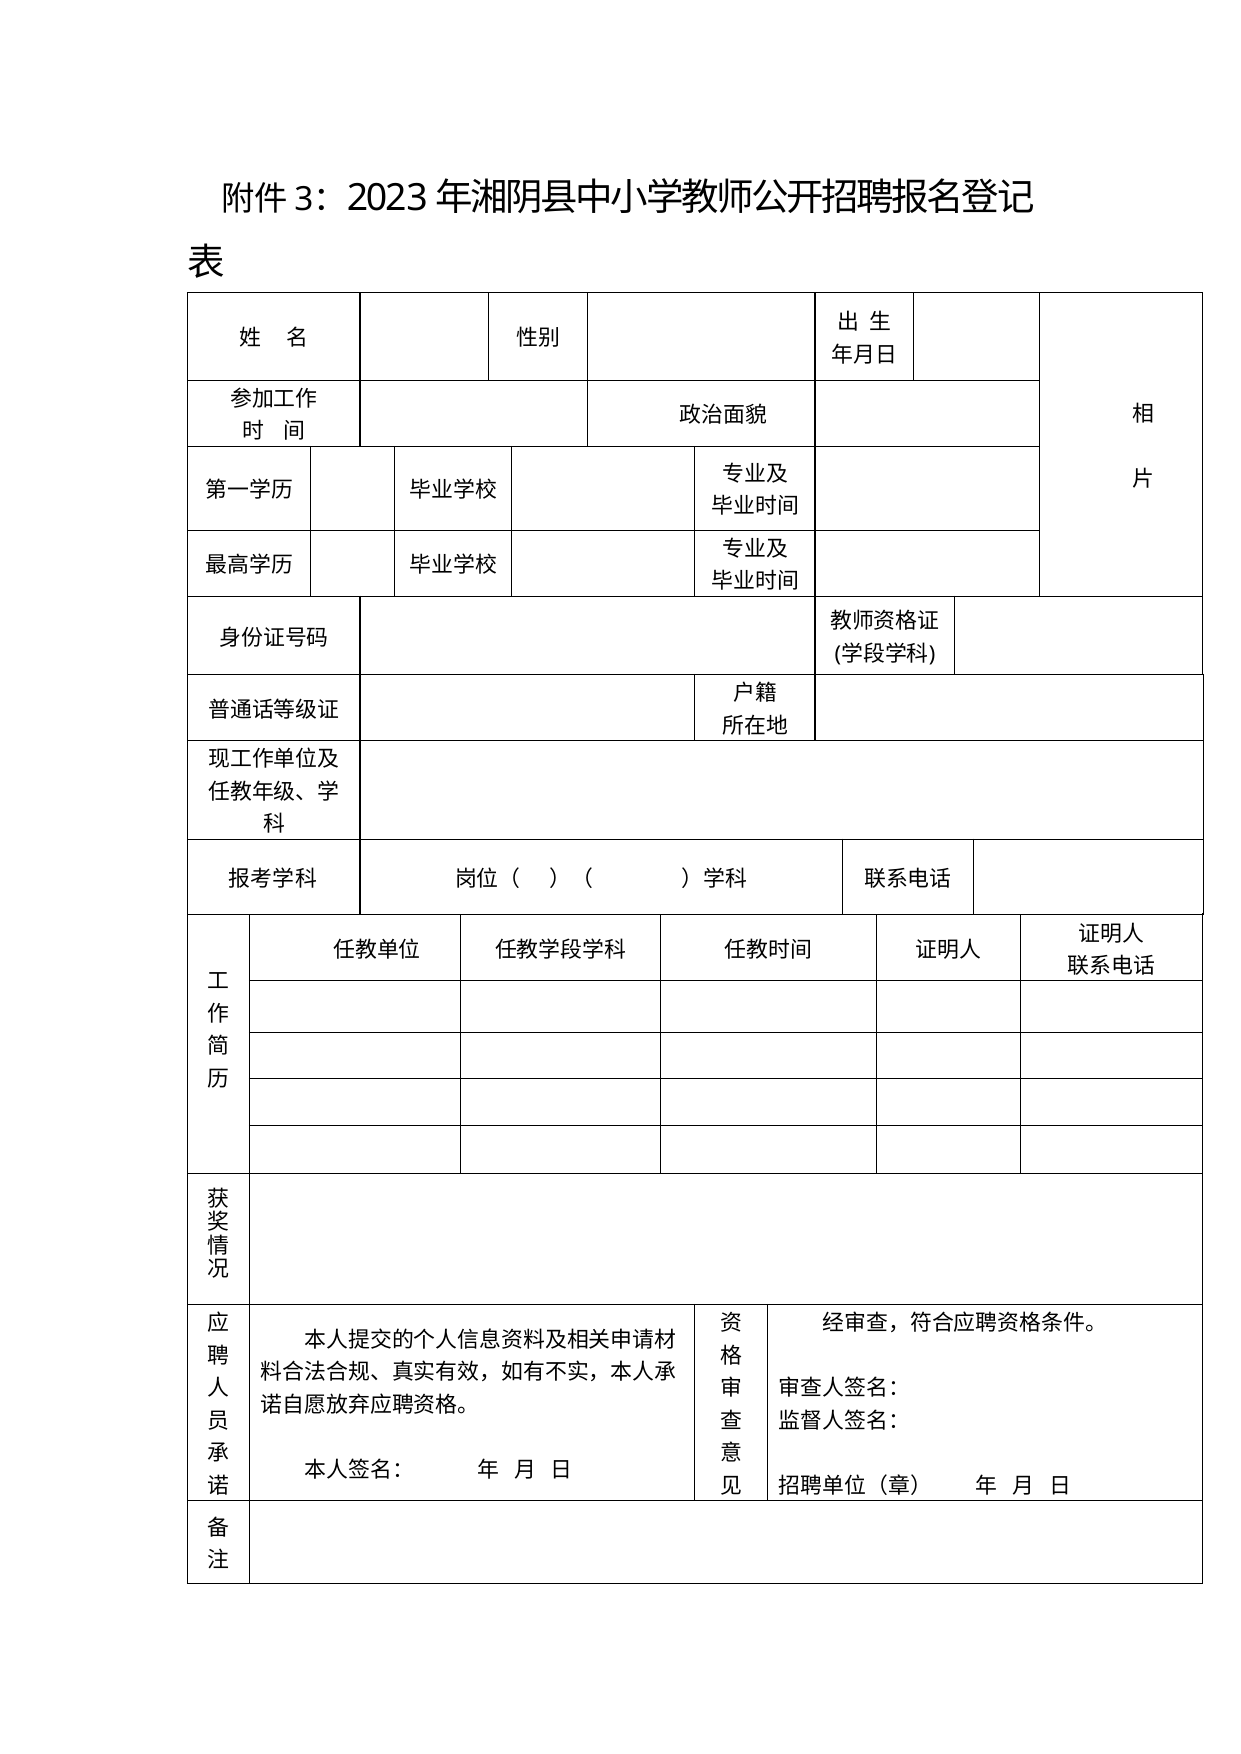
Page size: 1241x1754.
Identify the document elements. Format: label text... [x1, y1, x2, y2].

table_cell 工 作 简 历 [188, 915, 249, 1173]
table_cell [461, 981, 660, 1032]
table_cell [661, 981, 876, 1032]
table_cell 最高学历 [188, 531, 310, 596]
table_cell 报考学 科 [188, 840, 359, 914]
table_cell [816, 675, 1203, 740]
table_cell [512, 447, 694, 529]
table_cell [974, 840, 1203, 914]
table_cell 获 奖 情 况 [188, 1174, 249, 1304]
table_cell [816, 447, 1039, 529]
table_cell [661, 1033, 876, 1078]
table_header [914, 293, 1039, 379]
table_header 出 生 年月日 [816, 293, 913, 379]
table_cell 备注 [188, 1501, 249, 1583]
table_cell [311, 531, 394, 596]
table_cell [250, 981, 460, 1032]
table_cell 普通话等级证 [188, 675, 359, 740]
text 附件3：2023年湘阴县中小学教师公开招聘报名登记表 [187, 162, 1053, 292]
table_cell [250, 1501, 1202, 1583]
table_cell [361, 741, 1203, 838]
table_cell [1021, 981, 1202, 1032]
table_cell 专业及 毕业时间 [695, 531, 814, 596]
table_cell [1021, 1079, 1202, 1125]
table_cell 身份证号码 [188, 597, 359, 674]
table_cell 联系电话 [843, 840, 973, 914]
table_cell [816, 381, 1039, 446]
table_cell 应聘人员承诺 [188, 1305, 249, 1500]
table_header 性别 [489, 293, 587, 379]
table_cell 证明人 [877, 915, 1020, 980]
table_header [361, 293, 488, 379]
table_cell [877, 1126, 1020, 1173]
table_cell [361, 675, 694, 740]
table_cell 专业及 毕业时间 [695, 447, 814, 529]
table_cell [1021, 1033, 1202, 1078]
table_cell 教师资格证 (学段学科) [816, 597, 954, 674]
table_cell 证明人 联系电话 [1021, 915, 1202, 980]
table_cell [250, 1174, 1202, 1304]
table_cell 户籍 所在地 [695, 675, 814, 740]
table_cell [661, 1079, 876, 1125]
table_header 姓 名 [188, 293, 359, 379]
table_cell [512, 531, 694, 596]
table_cell 任教时间 [661, 915, 876, 980]
table_cell [1021, 1126, 1202, 1173]
table_cell [250, 1033, 460, 1078]
table_cell [361, 597, 814, 674]
table_cell [361, 381, 587, 446]
table_cell [661, 1126, 876, 1173]
table_cell 任教学段学科 [461, 915, 660, 980]
table_cell 现工作单位及任教年级、学科 [188, 741, 359, 838]
table_cell 参加工作 时 间 [188, 381, 359, 446]
table_cell 经审查，符合应聘资格条件。 审查人签名： 监督人签名： 招聘单位（章） 年 月 日 [768, 1305, 1202, 1500]
table_cell 第一学历 [188, 447, 310, 529]
table_cell [311, 447, 394, 529]
table_cell [816, 531, 1039, 596]
table_cell 毕业学校 [395, 531, 511, 596]
table_cell [955, 597, 1202, 674]
table_cell 任教单位 [250, 915, 460, 980]
table_cell [461, 1126, 660, 1173]
table_header [588, 293, 814, 379]
table_cell [877, 1033, 1020, 1078]
table_cell 本人提交的个人信息资料及相关申请材料合法合规、真实有效，如有不实，本人承诺自愿放弃应聘资格。 本人签名： 年 月 日 [250, 1305, 694, 1500]
table_cell [250, 1126, 460, 1173]
table_cell [250, 1079, 460, 1125]
table_cell 毕业学校 [395, 447, 511, 529]
table_cell [461, 1079, 660, 1125]
table_cell 政治面貌 [588, 381, 814, 446]
table_header 相 片 [1040, 293, 1202, 596]
table_cell [877, 981, 1020, 1032]
table_cell 资 格 审 查 意 见 [695, 1305, 767, 1500]
table_cell 岗位（ ）（ ）学科 [361, 840, 842, 914]
table_cell [461, 1033, 660, 1078]
table_cell [877, 1079, 1020, 1125]
